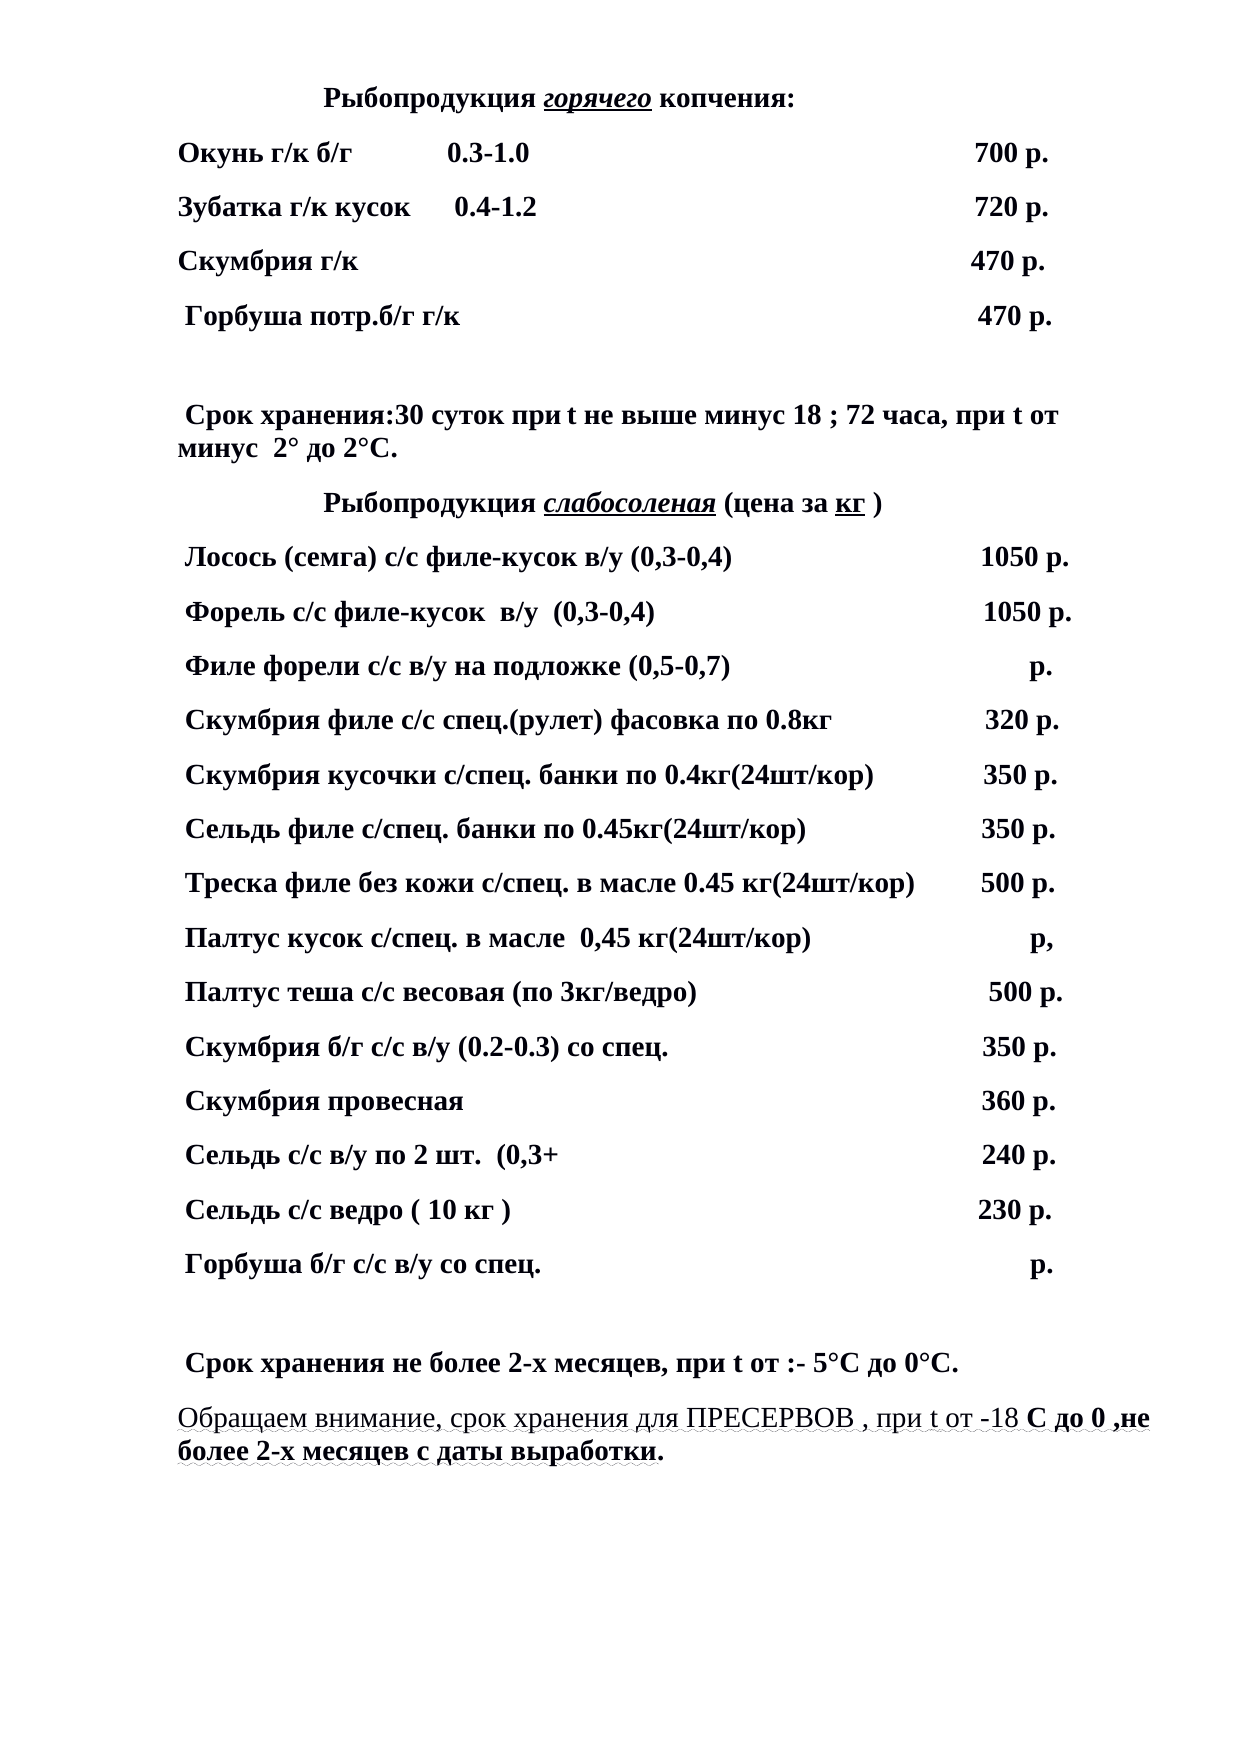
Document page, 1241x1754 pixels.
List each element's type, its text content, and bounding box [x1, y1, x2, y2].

text Сельдь с/с в/у по 2 шт. (0,3+ 240 р. [177, 1137, 1152, 1171]
text Окунь г/к б/г 0.3-1.0 700 р. [177, 135, 1152, 168]
text Срок хранения не более 2-х месяцев, при t от :- 5°С до 0°С. [177, 1346, 1152, 1379]
text Скумбрия провесная 360 р. [177, 1083, 1152, 1117]
text Филе форели с/с в/у на подложке (0,5-0,7) р. [177, 648, 1152, 682]
text Палтус кусок с/спец. в масле 0,45 кг(24шт/кор) р, [177, 920, 1152, 953]
text Сельдь с/с ведро ( 10 кг ) 230 р. [177, 1192, 1152, 1225]
text Форель с/с филе-кусок в/у (0,3-0,4) 1050 р. [177, 594, 1152, 627]
text Скумбрия г/к 470 р. [177, 243, 1152, 277]
text Треска филе без кожи с/спец. в масле 0.45 кг(24шт/кор) 500 р. [177, 866, 1152, 899]
text Рыбопродукция горячего копчения: [177, 80, 1152, 114]
text Обращаем внимание, срок хранения для ПРЕСЕРВОВ , при t от -18 С до 0 ,не более 2-х месяцев с даты выработки. [177, 1400, 1152, 1467]
text Скумбрия кусочки с/спец. банки по 0.4кг(24шт/кор) 350 р. [177, 757, 1152, 790]
text Горбуша потр.б/г г/к 470 р. [177, 298, 1152, 331]
text Зубатка г/к кусок 0.4-1.2 720 р. [177, 189, 1152, 223]
text Скумбрия филе с/с спец.(рулет) фасовка по 0.8кг 320 р. [177, 702, 1152, 736]
text Палтус теша с/с весовая (по 3кг/ведро) 500 р. [177, 974, 1152, 1008]
text Горбуша б/г с/с в/у со спец. р. [177, 1246, 1152, 1280]
text Рыбопродукция слабосоленая (цена за кг ) [177, 485, 1152, 518]
text Скумбрия б/г с/с в/у (0.2-0.3) со спец. 350 р. [177, 1029, 1152, 1062]
text Сельдь филе с/спец. банки по 0.45кг(24шт/кор) 350 р. [177, 811, 1152, 845]
text Лосось (семга) с/с филе-кусок в/у (0,3-0,4) 1050 р. [177, 539, 1152, 573]
text Срок хранения:30 суток при t не выше минус 18 ; 72 часа, при t от минус 2° до 2°С. [177, 397, 1152, 464]
